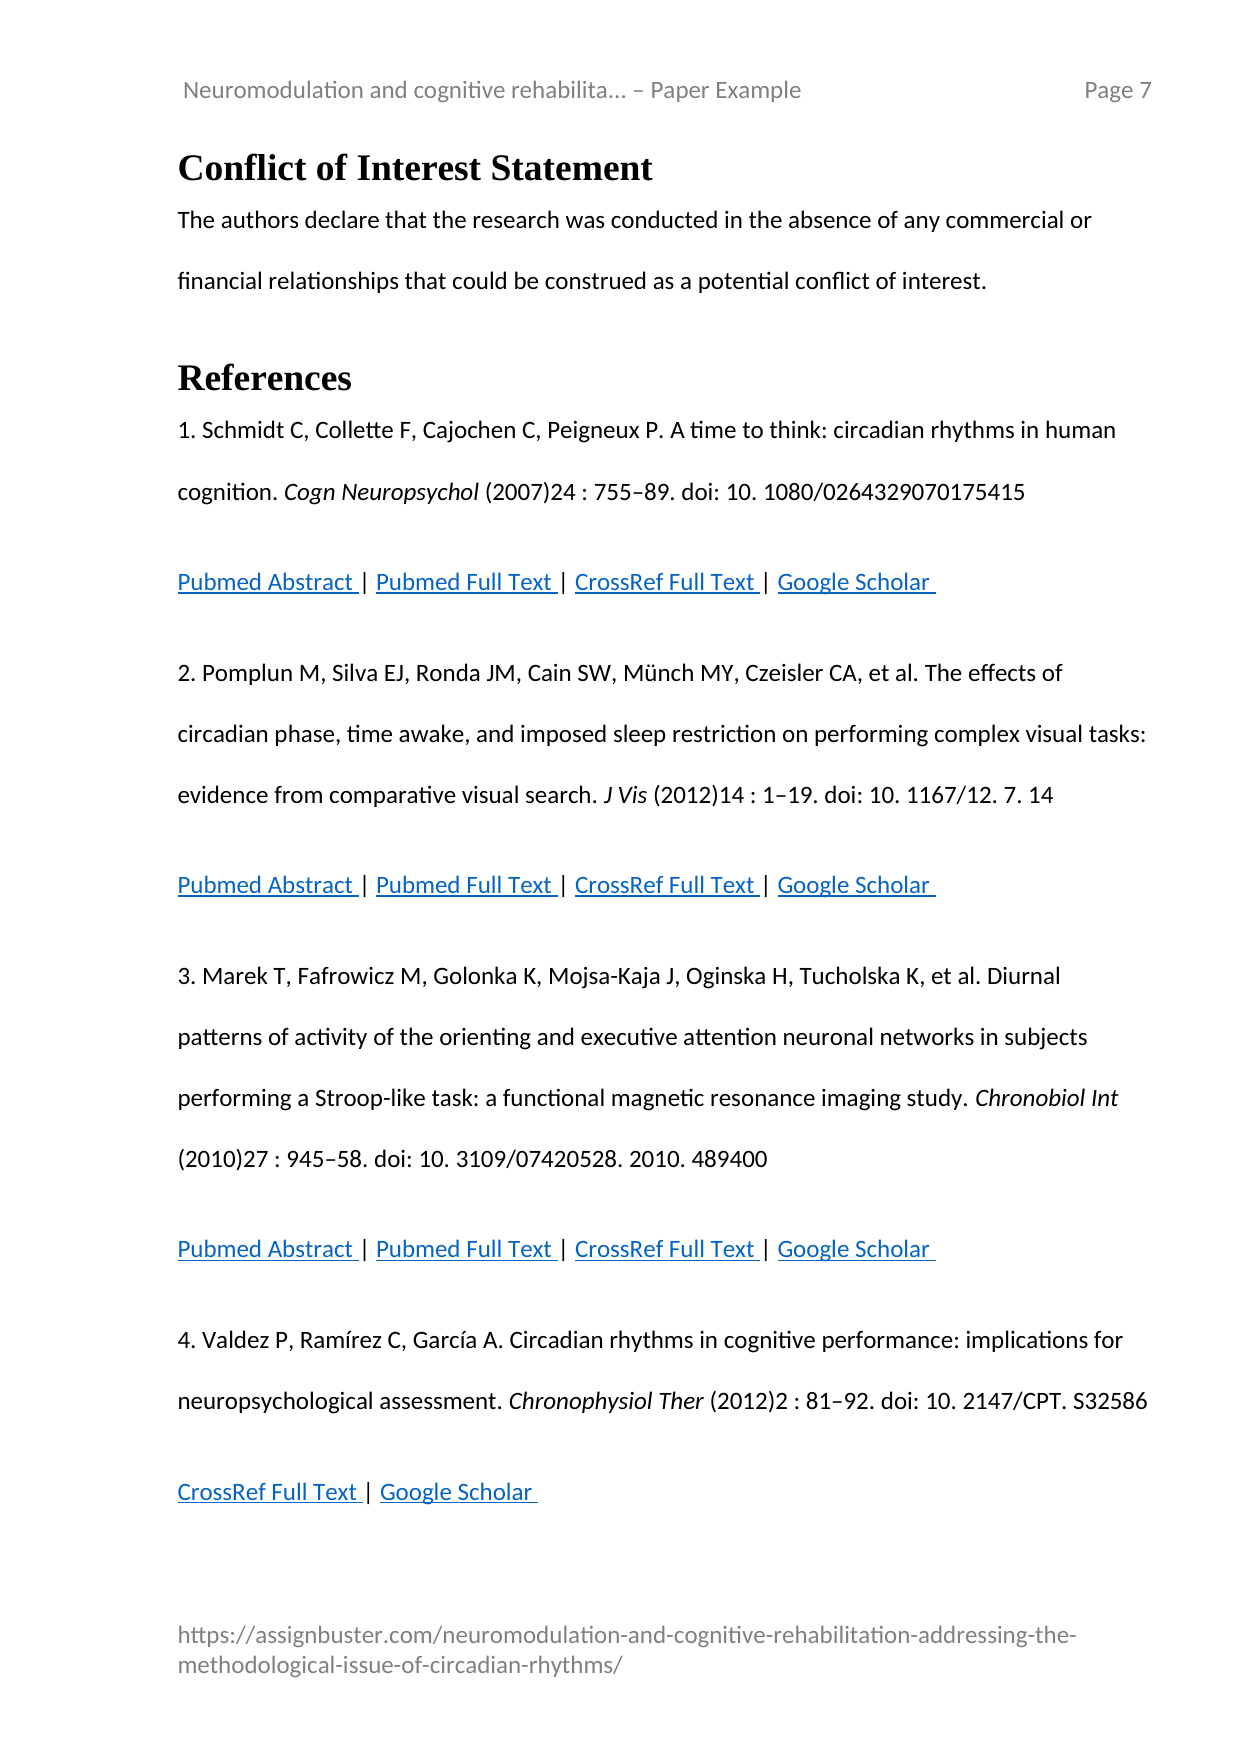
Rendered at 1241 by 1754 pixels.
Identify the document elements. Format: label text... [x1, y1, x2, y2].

text Pubmed Abstract | Pubmed Full Text | CrossRef Full Text | Google Scholar [177, 869, 1152, 900]
text CrossRef Full Text | Google Scholar [177, 1476, 1152, 1506]
text Pubmed Abstract | Pubmed Full Text | CrossRef Full Text | Google Scholar [177, 1233, 1152, 1264]
text 4. Valdez P, Ramírez C, García A. Circadian rhythms in cognitive performance: implications for neuropsychological assessment. Chronophysiol Ther (2012)2 : 81–92. doi: 10. 2147/CPT. S32586 [177, 1324, 1152, 1416]
subtitle References [177, 356, 1152, 399]
subtitle Conflict of Interest Statement [177, 145, 1152, 188]
text 2. Pomplun M, Silva EJ, Ronda JM, Cain SW, Münch MY, Czeisler CA, et al. The effects of circadian phase, time awake, and imposed sleep restriction on performing complex visual tasks: evidence from comparative visual search. J Vis (2012)14 : 1–19. doi: 10. 1167/12. 7. 14 [177, 657, 1152, 809]
text Pubmed Abstract | Pubmed Full Text | CrossRef Full Text | Google Scholar [177, 566, 1152, 597]
text 1. Schmidt C, Collette F, Cajochen C, Peigneux P. A time to think: circadian rhythms in human cognition. Cogn Neuropsychol (2007)24 : 755–89. doi: 10. 1080/0264329070175415 [177, 415, 1152, 506]
text 3. Marek T, Fafrowicz M, Golonka K, Mojsa-Kaja J, Oginska H, Tucholska K, et al. Diurnal patterns of activity of the orienting and executive attention neuronal networks in subjects performing a Stroop-like task: a functional magnetic resonance imaging study. Chronobiol Int (2010)27 : 945–58. doi: 10. 3109/07420528. 2010. 489400 [177, 960, 1152, 1173]
text The authors declare that the research was conducted in the absence of any commercial or financial relationships that could be construed as a potential conflict of interest. [177, 204, 1152, 296]
